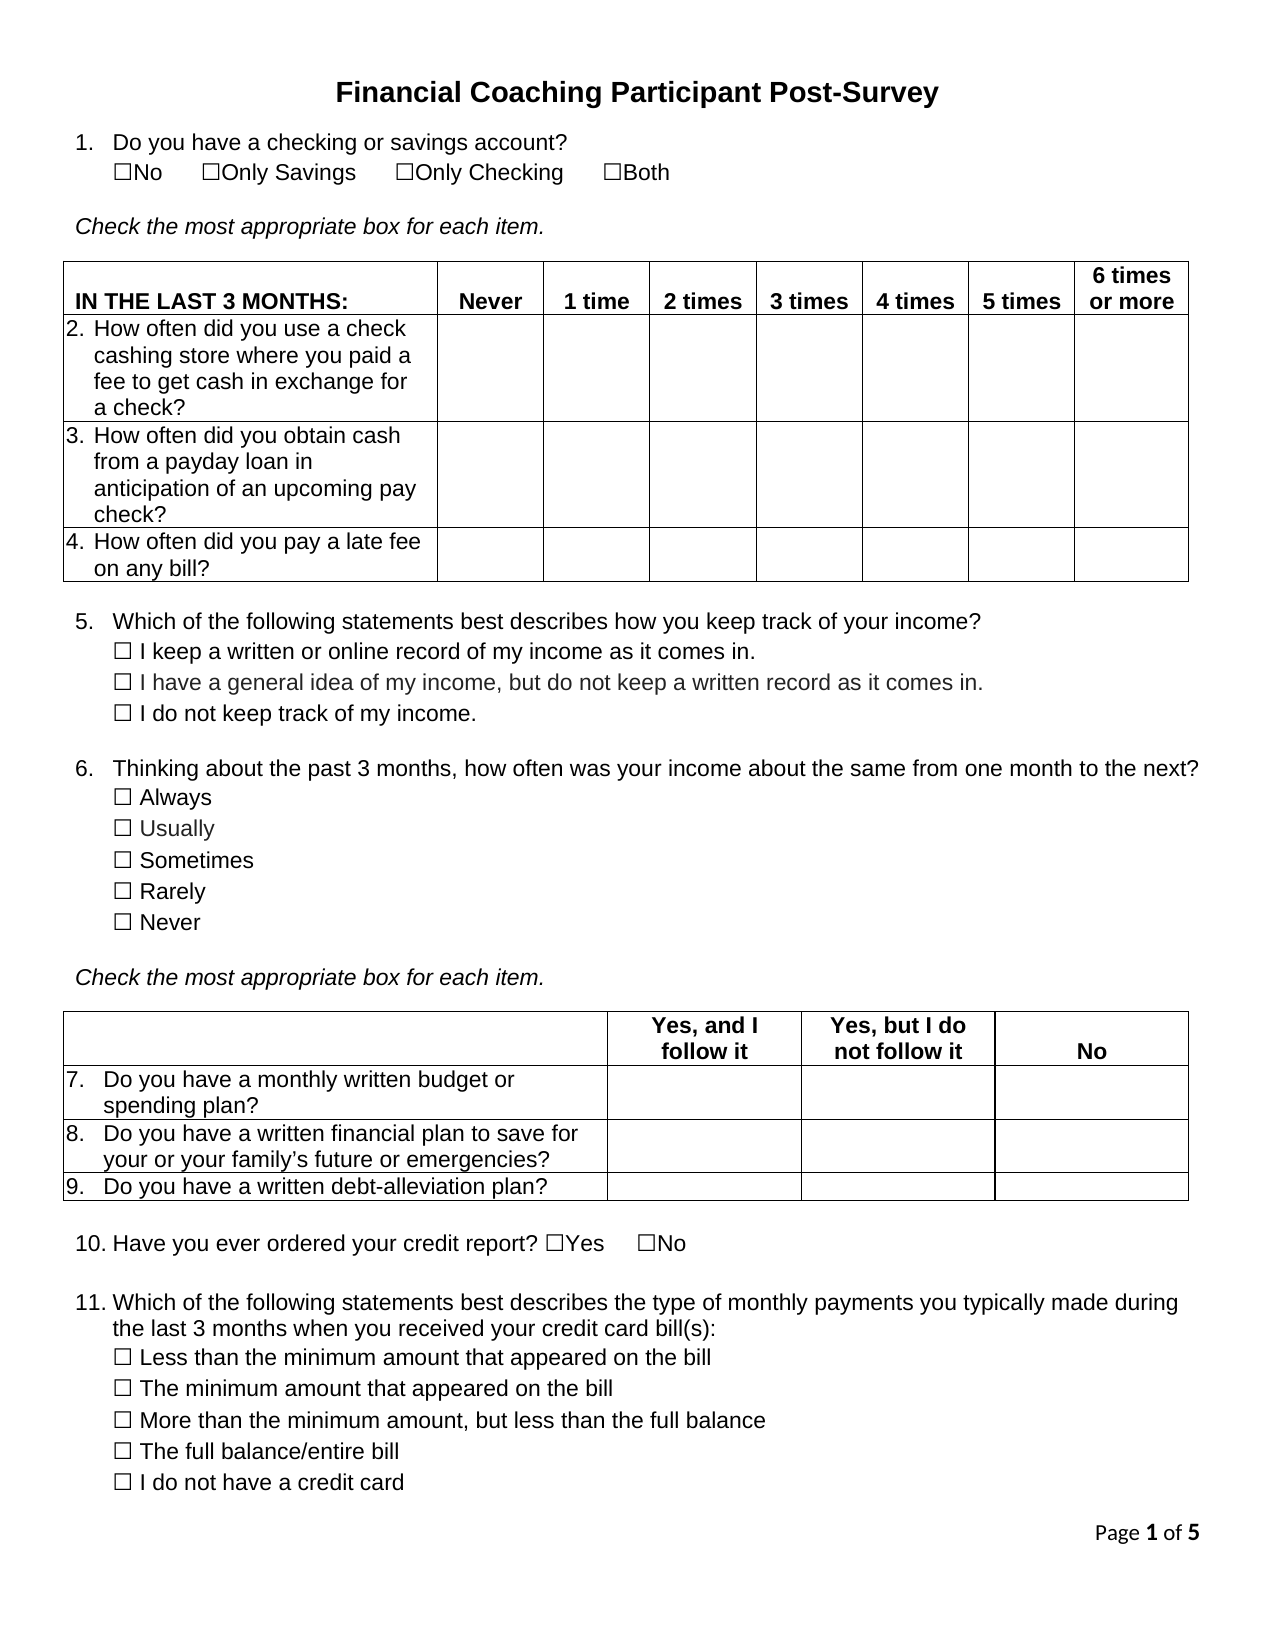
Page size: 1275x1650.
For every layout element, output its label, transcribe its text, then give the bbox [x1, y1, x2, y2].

table_cell [969, 422, 1074, 527]
list More than the minimum amount, but less than the full balance [112, 1404, 1200, 1435]
text Financial Coaching Participant Post-Survey [75, 75, 1200, 108]
table_cell [608, 1120, 801, 1172]
table_cell [1075, 315, 1188, 421]
table_header 2 times [650, 262, 756, 314]
list Check the most appropriate box for each item. [75, 964, 1200, 990]
table_cell How often did you obtain cash from a payday loan in anticipation of an upcoming pay check? [64, 422, 437, 527]
table_cell [863, 528, 968, 581]
table_cell Do you have a written financial plan to save for your or your family’s future or emergencies? [64, 1120, 607, 1172]
table_cell [863, 422, 968, 527]
table_header 4 times [863, 262, 968, 314]
table_cell [544, 528, 649, 581]
table_cell [650, 422, 756, 527]
table_cell [608, 1173, 801, 1199]
list Check the most appropriate box for each item. [75, 213, 1200, 240]
list The minimum amount that appeared on the bill [112, 1372, 1200, 1404]
table_cell [650, 315, 756, 421]
table_cell [438, 528, 543, 581]
list Which of the following statements best describes how you keep track of your income? [75, 608, 1200, 635]
table_cell [757, 422, 862, 527]
list Less than the minimum amount that appeared on the bill [112, 1341, 1200, 1372]
text Never [112, 906, 1200, 937]
list I have a general idea of my income, but do not keep a written record as it comes in. [112, 666, 1200, 697]
table_cell [969, 528, 1074, 581]
table_cell How often did you pay a late fee on any bill? [64, 528, 437, 581]
list Do you have a checking or savings account? [75, 129, 1200, 156]
table_cell [802, 1120, 994, 1172]
table_cell [650, 528, 756, 581]
table_cell [438, 422, 543, 527]
list I do not keep track of my income. [112, 697, 1200, 728]
table_header [64, 1012, 607, 1065]
table_cell [1075, 422, 1188, 527]
list Have you ever ordered your credit report? Yes No [75, 1227, 1200, 1258]
text Usually [112, 812, 1200, 844]
table_header No [996, 1012, 1188, 1065]
table_cell [802, 1066, 994, 1118]
list Always [112, 781, 1200, 812]
table_cell [608, 1066, 801, 1118]
table_cell [969, 315, 1074, 421]
table_cell [863, 315, 968, 421]
table_header 3 times [757, 262, 862, 314]
text Sometimes [112, 844, 1200, 875]
table_cell [802, 1173, 994, 1199]
list I keep a written or online record of my income as it comes in. [112, 635, 1200, 666]
text Rarely [112, 875, 1200, 906]
table_cell [544, 422, 649, 527]
list Thinking about the past 3 months, how often was your income about the same from one month to the next? [75, 755, 1200, 781]
table_cell [996, 1120, 1188, 1172]
table_header Never [438, 262, 543, 314]
table_cell [996, 1173, 1188, 1199]
table_cell [438, 315, 543, 421]
table_header IN THE LAST 3 MONTHS: [64, 262, 437, 314]
table_cell [996, 1066, 1188, 1118]
table_header 5 times [969, 262, 1074, 314]
list No Only Savings Only Checking Both [112, 156, 1200, 187]
list Which of the following statements best describes the type of monthly payments you typically made during the last 3 months when you received your credit card bill(s): [75, 1288, 1200, 1341]
table_cell [757, 528, 862, 581]
table_cell Do you have a monthly written budget or spending plan? [64, 1066, 607, 1118]
table_header 1 time [544, 262, 649, 314]
table_cell How often did you use a check cashing store where you paid a fee to get cash in exchange for a check? [64, 315, 437, 421]
table_header Yes, but I do not follow it [802, 1012, 994, 1065]
table_cell [544, 315, 649, 421]
table_header Yes, and I follow it [608, 1012, 801, 1065]
table_cell Do you have a written debt-alleviation plan? [64, 1173, 607, 1199]
list The full balance/entire bill [112, 1435, 1200, 1466]
table_cell [1075, 528, 1188, 581]
table_cell [757, 315, 862, 421]
table_header 6 times or more [1075, 262, 1188, 314]
list I do not have a credit card [112, 1466, 1200, 1497]
